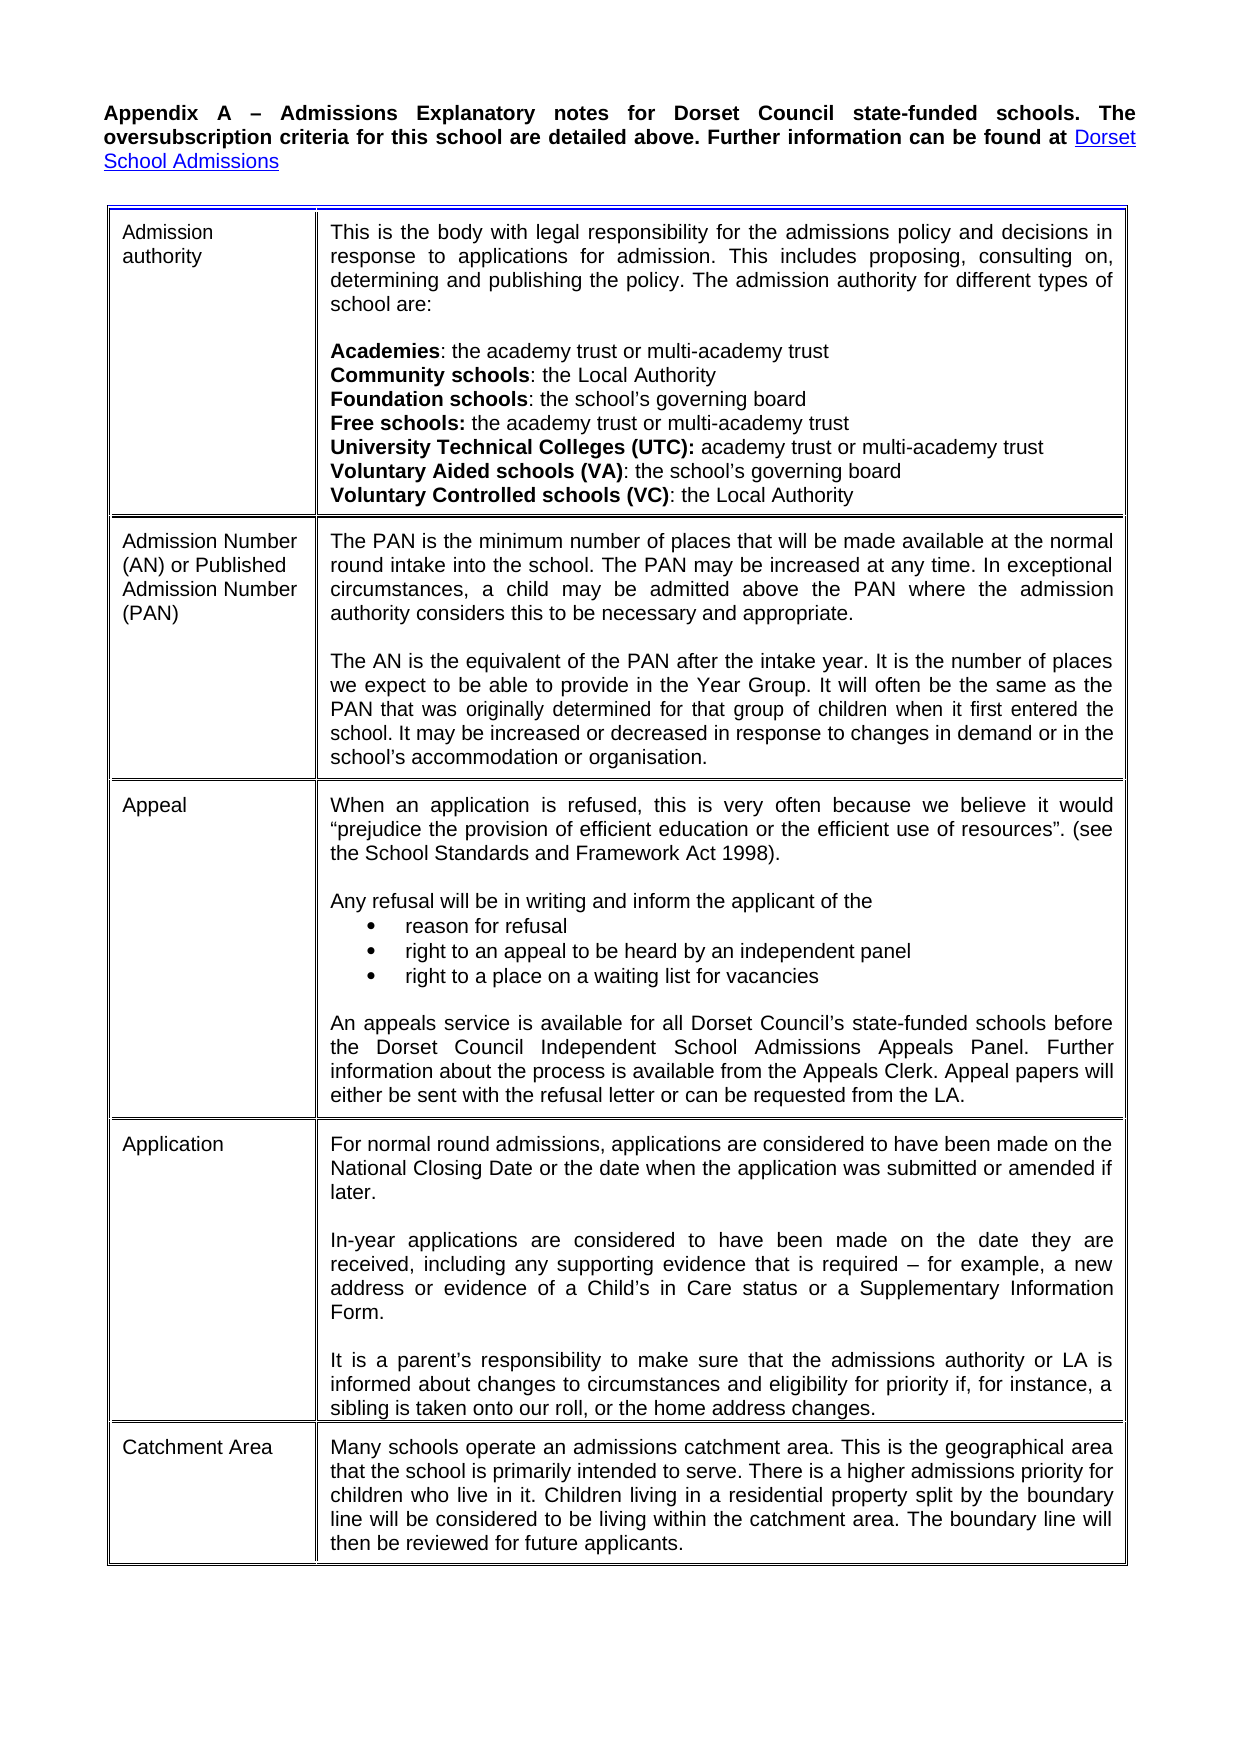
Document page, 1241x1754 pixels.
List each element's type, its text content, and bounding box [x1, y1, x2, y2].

table_cell Catchment Area [110, 1420, 316, 1563]
table_cell When an application is refused, this is very often because we believe it would “prejudice the provision of efficient education or the efficient use of resources”. (see the School Standards and Framework Act 1998). Any refusal will be in writing and inform the applicant of the reason for refusal right to an appeal to be heard by an independent panel right to a place on a waiting list for vacancies An appeals service is available for all Dorset Council’s state-funded schools before the Dorset Council Independent School Admissions Appeals Panel. Further information about the process is available from the Appeals Clerk. Appeal papers will either be sent with the refusal letter or can be requested from the LA. [318, 778, 1125, 1117]
table_cell The PAN is the minimum number of places that will be made available at the normal round intake into the school. The PAN may be increased at any time. In exceptional circumstances, a child may be admitted above the PAN where the admission authority considers this to be necessary and appropriate. The AN is the equivalent of the PAN after the intake year. It is the number of places we expect to be able to provide in the Year Group. It will often be the same as the PAN that was originally determined for that group of children when it first entered the school. It may be increased or decreased in response to changes in demand or in the school’s accommodation or organisation. [316, 514, 1127, 778]
table_cell Admission Number (AN) or Published Admission Number (PAN) [108, 514, 316, 778]
table_cell Many schools operate an admissions catchment area. This is the geographical area that the school is primarily intended to serve. There is a higher admissions priority for children who live in it. Children living in a residential property split by the boundary line will be considered to be living within the catchment area. The boundary line will then be reviewed for future applicants. [316, 1420, 1125, 1563]
table_cell Appeal [110, 778, 315, 1117]
text Appendix A – Admissions Explanatory notes for Dorset Council state-funded schools. The oversubscription criteria for this school are detailed above. Further information can be found at Dorset School Admissions [103, 101, 1137, 173]
table_header Admission authority [110, 210, 316, 514]
table_cell Application [108, 1117, 316, 1420]
table_header This is the body with legal responsibility for the admissions policy and decisions in response to applications for admission. This includes proposing, consulting on, determining and publishing the policy. The admission authority for different types of school are: Academies: the academy trust or multi-academy trust Community schools: the Local Authority Foundation schools: the school’s governing board Free schools: the academy trust or multi-academy trust University Technical Colleges (UTC): academy trust or multi-academy trust Voluntary Aided schools (VA): the school’s governing board Voluntary Controlled schools (VC): the Local Authority [316, 209, 1125, 514]
table_cell For normal round admissions, applications are considered to have been made on the National Closing Date or the date when the application was submitted or amended if later. In-year applications are considered to have been made on the date they are received, including any supporting evidence that is required – for example, a new address or evidence of a Child’s in Care status or a Supplementary Information Form. It is a parent’s responsibility to make sure that the admissions authority or LA is informed about changes to circumstances and eligibility for priority if, for instance, a sibling is taken onto our roll, or the home address changes. [316, 1117, 1127, 1420]
